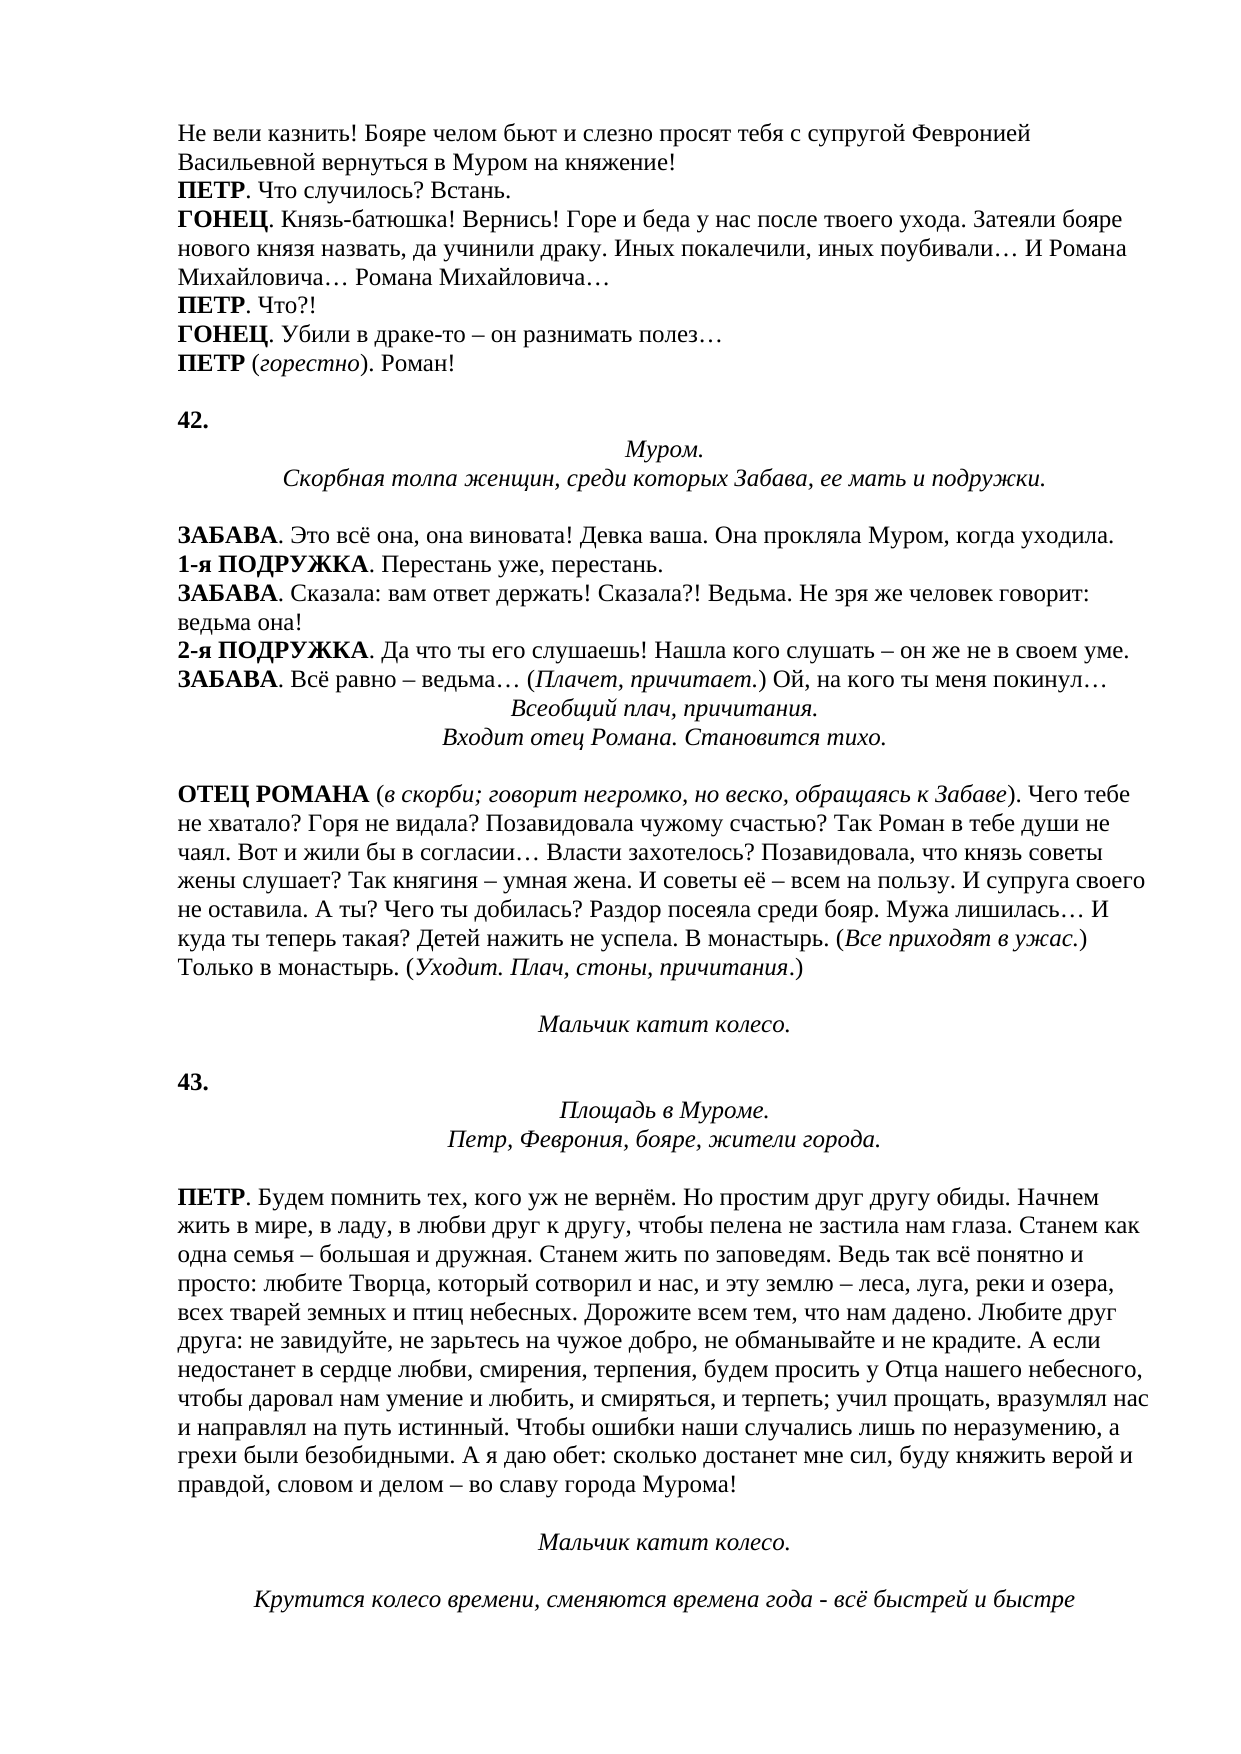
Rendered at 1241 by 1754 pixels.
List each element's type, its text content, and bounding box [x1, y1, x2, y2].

text 1-я подружка. Перестань уже, перестань. [177, 549, 1152, 578]
text Забава. Всё равно – ведьма… (Плачет, причитает.) Ой, на кого ты меня покинул… [177, 664, 1152, 693]
text Мальчик катит колесо. [177, 1527, 1152, 1556]
text 42. [177, 406, 1152, 434]
text Забава. Сказала: вам ответ держать! Сказала?! Ведьма. Не зря же человек говорит: ведьма она! [177, 578, 1152, 636]
text Петр (горестно). Роман! [177, 348, 1152, 377]
text 2-я подружка. Да что ты его слушаешь! Нашла кого слушать – он же не в своем уме. [177, 636, 1152, 664]
text Входит отец Романа. Становится тихо. [177, 722, 1152, 751]
text Муром. [177, 434, 1152, 463]
text Петр. Будем помнить тех, кого уж не вернём. Но простим друг другу обиды. Начнем жить в мире, в ладу, в любви друг к другу, чтобы пелена не застила нам глаза. Станем как одна семья – большая и дружная. Станем жить по заповедям. Ведь так всё понятно и просто: любите Творца, который сотворил и нас, и эту землю – леса, луга, реки и озера, всех тварей земных и птиц небесных. Дорожите всем тем, что нам дадено. Любите друг друга: не завидуйте, не зарьтесь на чужое добро, не обманывайте и не крадите. А если недостанет в сердце любви, смирения, терпения, будем просить у Отца нашего небесного, чтобы даровал нам умение и любить, и смиряться, и терпеть; учил прощать, вразумлял нас и направлял на путь истинный. Чтобы ошибки наши случались лишь по неразумению, а грехи были безобидными. А я даю обет: сколько достанет мне сил, буду княжить верой и правдой, словом и делом – во славу города Мурома! [177, 1182, 1152, 1498]
text Всеобщий плач, причитания. [177, 693, 1152, 722]
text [177, 118, 1152, 176]
text Площадь в Муроме. [177, 1096, 1152, 1124]
text Скорбная толпа женщин, среди которых Забава, ее мать и подружки. [177, 463, 1152, 492]
text Петр, Феврония, бояре, жители города. [177, 1124, 1152, 1153]
text Мальчик катит колесо. [177, 1009, 1152, 1038]
text Петр. Что?! [177, 291, 1152, 319]
text Отец Романа (в скорби; говорит негромко, но веско, обращаясь к Забаве). Чего тебе не хватало? Горя не видала? Позавидовала чужому счастью? Так Роман в тебе души не чаял. Вот и жили бы в согласии… Власти захотелось? Позавидовала, что князь советы жены слушает? Так княгиня – умная жена. И советы её – всем на пользу. И супруга своего не оставила. А ты? Чего ты добилась? Раздор посеяла среди бояр. Мужа лишилась… И куда ты теперь такая? Детей нажить не успела. В монастырь. (Все приходят в ужас.) Только в монастырь. (Уходит. Плач, стоны, причитания.) [177, 779, 1152, 981]
text Петр. Что случилось? Встань. [177, 176, 1152, 204]
text Забава. Это всё она, она виновата! Девка ваша. Она прокляла Муром, когда уходила. [177, 521, 1152, 549]
text Гонец. Князь-батюшка! Вернись! Горе и беда у нас после твоего ухода. Затеяли бояре нового князя назвать, да учинили драку. Иных покалечили, иных поубивали… И Романа Михайловича… Романа Михайловича… [177, 204, 1152, 291]
text Крутится колесо времени, сменяются времена года - всё быстрей и быстре [177, 1584, 1152, 1613]
text Гонец. Убили в драке-то – он разнимать полез… [177, 319, 1152, 348]
text 43. [177, 1067, 1152, 1096]
